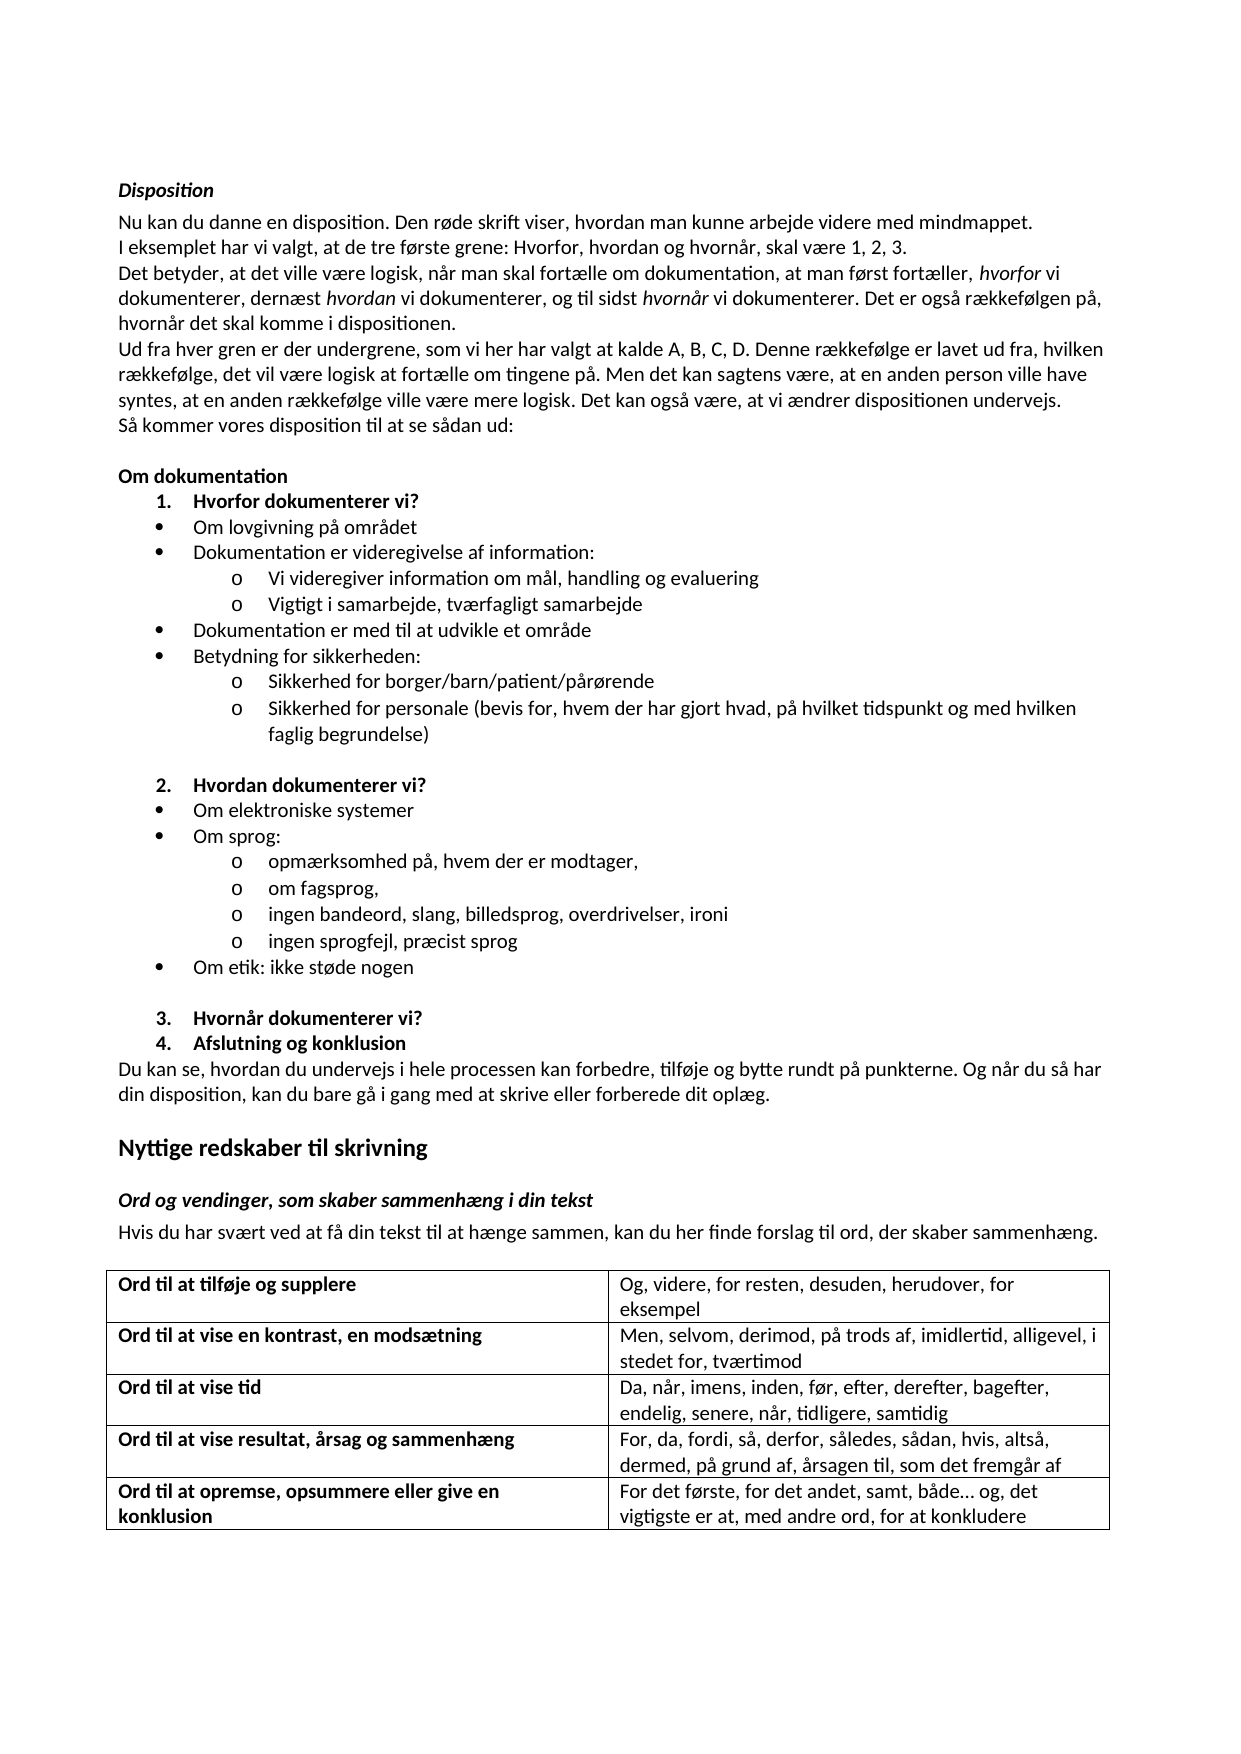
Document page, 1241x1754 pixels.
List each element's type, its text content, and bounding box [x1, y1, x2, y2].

list Betydning for sikkerheden: [156, 643, 1122, 668]
text Nu kan du danne en disposition. Den røde skrift viser, hvordan man kunne arbejde videre med mindmappet. [118, 209, 1122, 234]
table_cell Ord til at vise en kontrast, en modsætning [107, 1323, 608, 1373]
table_header Ord til at tilføje og supplere [107, 1271, 608, 1322]
text Du kan se, hvordan du undervejs i hele processen kan forbedre, tilføje og bytte rundt på punkterne. Og når du så har din disposition, kan du bare gå i gang med at skrive eller forberede dit oplæg. [118, 1056, 1122, 1107]
text Det betyder, at det ville være logisk, når man skal fortælle om dokumentation, at man først fortæller, hvorfor vi dokumenterer, dernæst hvordan vi dokumenterer, og til sidst hvornår vi dokumenterer. Det er også rækkefølgen på, hvornår det skal komme i dispositionen. [118, 260, 1122, 336]
list Hvordan dokumenterer vi? [156, 772, 1122, 798]
list om fagsprog, [231, 875, 1122, 901]
table_cell Men, selvom, derimod, på trods af, imidlertid, alligevel, i stedet for, tværtimod [609, 1323, 1109, 1373]
list Hvorfor dokumenterer vi? [156, 488, 1122, 514]
table_cell Ord til at vise resultat, årsag og sammenhæng [107, 1426, 608, 1477]
list Hvornår dokumenterer vi? [156, 1005, 1122, 1031]
list Om etik: ikke støde nogen [156, 954, 1122, 980]
table_cell Ord til at opremse, opsummere eller give en konklusion [107, 1478, 608, 1529]
list Om elektroniske systemer [156, 798, 1122, 823]
text Hvis du har svært ved at få din tekst til at hænge sammen, kan du her finde forslag til ord, der skaber sammenhæng. [118, 1219, 1122, 1244]
list Sikkerhed for borger/barn/patient/pårørende [231, 668, 1122, 695]
list Om sprog: [156, 823, 1122, 848]
text Ud fra hver gren er der undergrene, som vi her har valgt at kalde A, B, C, D. Denne rækkefølge er lavet ud fra, hvilken rækkefølge, det vil være logisk at fortælle om tingene på. Men det kan sagtens være, at en anden person ville have syntes, at en anden rækkefølge ville være mere logisk. Det kan også være, at vi ændrer dispositionen undervejs. [118, 336, 1122, 412]
table_cell For det første, for det andet, samt, både… og, det vigtigste er at, med andre ord, for at konkludere [609, 1478, 1109, 1529]
list Vi videregiver information om mål, handling og evaluering [231, 565, 1122, 591]
list ingen bandeord, slang, billedsprog, overdrivelser, ironi [231, 901, 1122, 928]
subtitle Ord og vendinger, som skaber sammenhæng i din tekst [118, 1187, 1122, 1213]
subtitle Nyttige redskaber til skrivning [118, 1132, 1122, 1162]
text Så kommer vores disposition til at se sådan ud: [118, 412, 1122, 438]
table_cell Ord til at vise tid [107, 1375, 608, 1425]
list ingen sprogfejl, præcist sprog [231, 928, 1122, 954]
list Dokumentation er videregivelse af information: [156, 539, 1122, 565]
subtitle Disposition [118, 177, 1122, 203]
table_cell For, da, fordi, så, derfor, således, sådan, hvis, altså, dermed, på grund af, årsagen til, som det fremgår af [609, 1426, 1109, 1477]
table_header Og, videre, for resten, desuden, herudover, for eksempel [609, 1271, 1109, 1322]
list Dokumentation er med til at udvikle et område [156, 618, 1122, 643]
list Om lovgivning på området [156, 514, 1122, 539]
list Sikkerhed for personale (bevis for, hvem der har gjort hvad, på hvilket tidspunkt og med hvilken faglig begrundelse) [231, 695, 1122, 747]
text I eksemplet har vi valgt, at de tre første grene: Hvorfor, hvordan og hvornår, skal være 1, 2, 3. [118, 234, 1122, 260]
list opmærksomhed på, hvem der er modtager, [231, 848, 1122, 875]
table_cell Da, når, imens, inden, før, efter, derefter, bagefter, endelig, senere, når, tidligere, samtidig [609, 1375, 1109, 1425]
text Om dokumentation [118, 463, 1122, 488]
list Afslutning og konklusion [156, 1031, 1122, 1056]
list Vigtigt i samarbejde, tværfagligt samarbejde [231, 591, 1122, 618]
